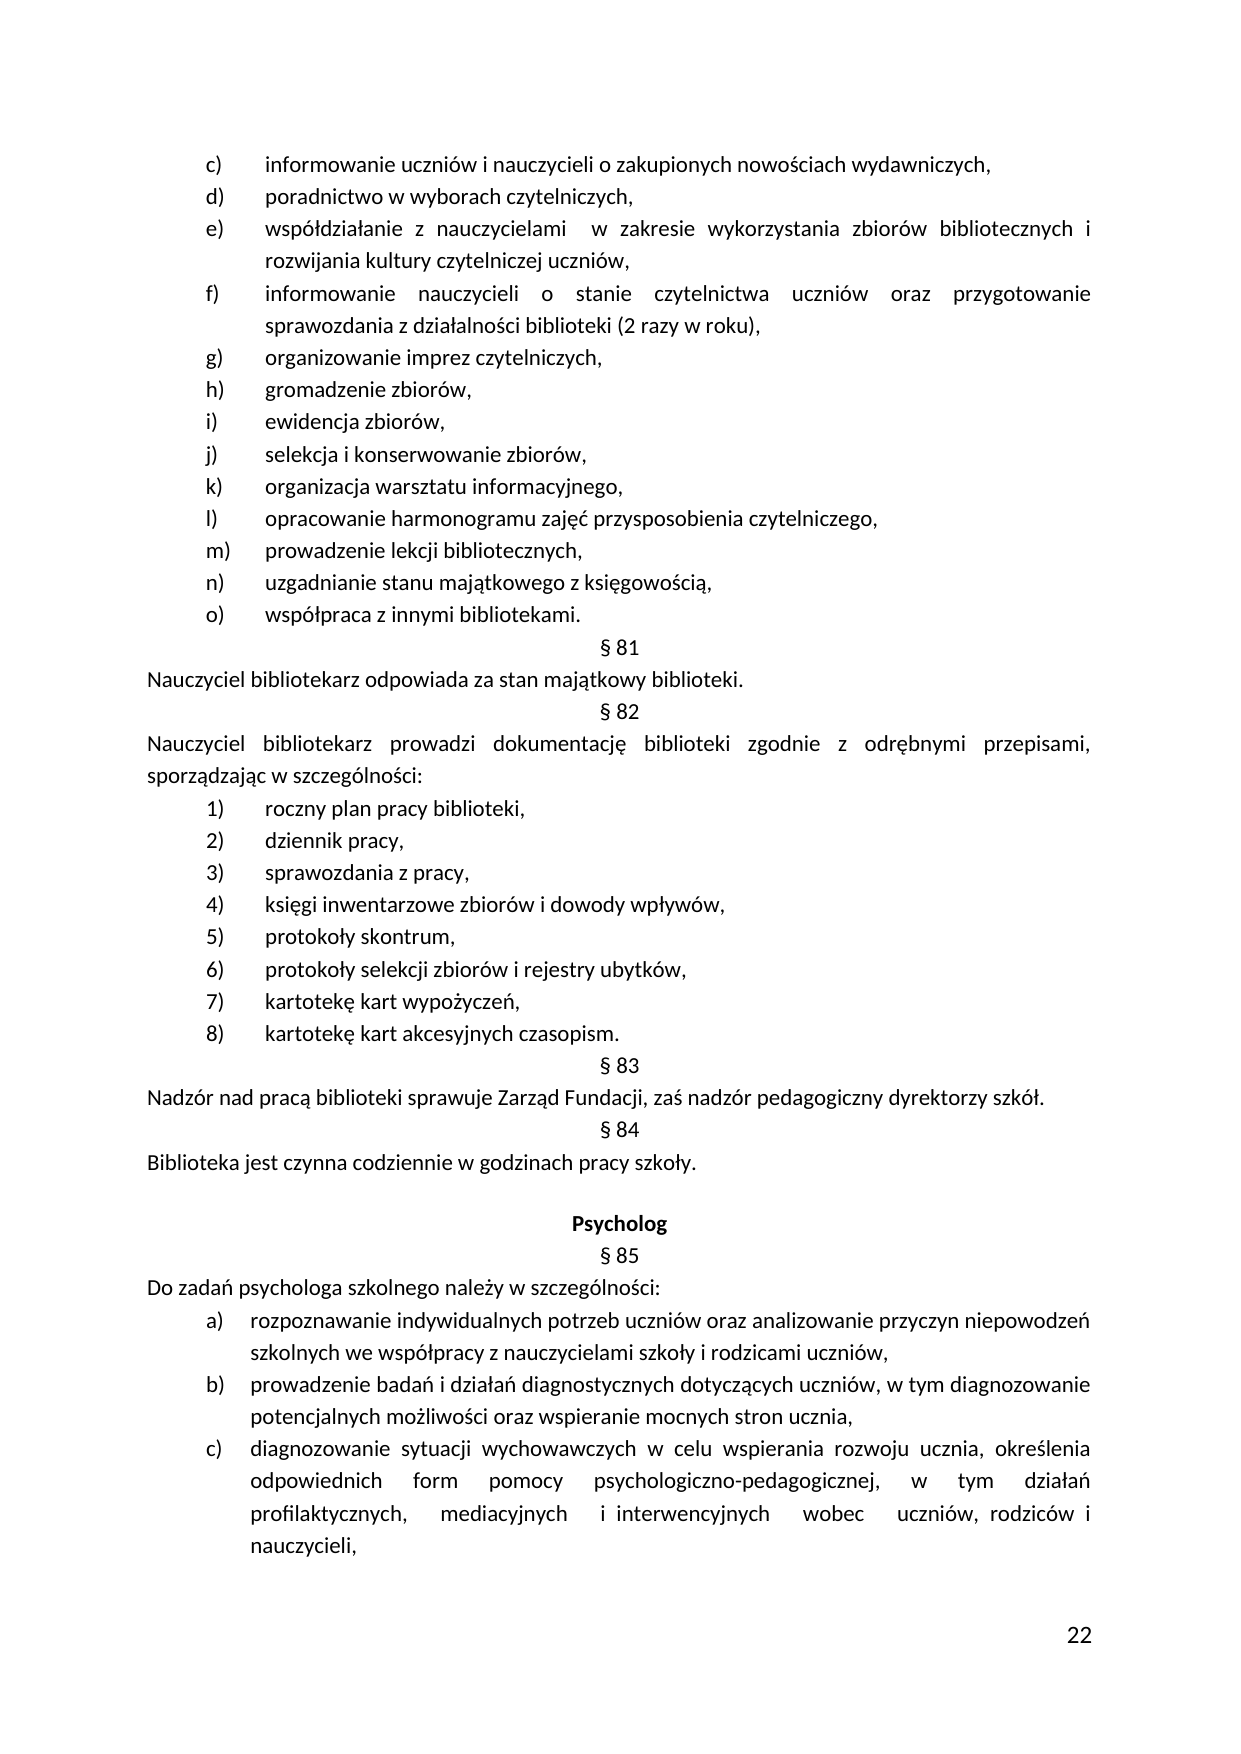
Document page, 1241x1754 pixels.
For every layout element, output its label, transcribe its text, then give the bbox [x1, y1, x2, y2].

list dziennik pracy, [206, 826, 1092, 854]
list organizacja warsztatu informacyjnego, [206, 472, 1092, 500]
list protokoły selekcji zbiorów i rejestry ubytków, [206, 955, 1092, 983]
text c) diagnozowanie sytuacji wychowawczych w celu wspierania rozwoju ucznia, określenia odpowiednich form pomocy psychologiczno-pedagogicznej, w tym działań profilaktycznych, mediacyjnych i interwencyjnych wobec uczniów, rodziców i nauczycieli, [206, 1434, 1092, 1559]
text b) prowadzenie badań i działań diagnostycznych dotyczących uczniów, w tym diagnozowanie potencjalnych możliwości oraz wspieranie mocnych stron ucznia, [206, 1370, 1092, 1430]
text Nadzór nad pracą biblioteki sprawuje Zarząd Fundacji, zaś nadzór pedagogiczny dyrektorzy szkół. [147, 1083, 1092, 1111]
text Nauczyciel bibliotekarz prowadzi dokumentację biblioteki zgodnie z odrębnymi przepisami, sporządzając w szczególności: [147, 729, 1092, 789]
text § 82 [147, 697, 1092, 725]
list kartotekę kart akcesyjnych czasopism. [206, 1019, 1092, 1047]
list współdziałanie z nauczycielami w zakresie wykorzystania zbiorów bibliotecznych i rozwijania kultury czytelniczej uczniów, [206, 214, 1092, 274]
list uzgadnianie stanu majątkowego z księgowością, [206, 568, 1092, 596]
list prowadzenie lekcji bibliotecznych, [206, 536, 1092, 564]
text Nauczyciel bibliotekarz odpowiada za stan majątkowy biblioteki. [147, 665, 1092, 693]
text § 81 [147, 633, 1092, 661]
list kartotekę kart wypożyczeń, [206, 987, 1092, 1015]
text Do zadań psychologa szkolnego należy w szczególności: [147, 1273, 1092, 1302]
text Psycholog [147, 1209, 1092, 1237]
list organizowanie imprez czytelniczych, [206, 343, 1092, 371]
text a) rozpoznawanie indywidualnych potrzeb uczniów oraz analizowanie przyczyn niepowodzeń szkolnych we współpracy z nauczycielami szkoły i rodzicami uczniów, [206, 1306, 1092, 1366]
text Biblioteka jest czynna codziennie w godzinach pracy szkoły. [147, 1148, 1092, 1176]
list sprawozdania z pracy, [206, 858, 1092, 886]
text § 83 [147, 1051, 1092, 1079]
list poradnictwo w wyborach czytelniczych, [206, 182, 1092, 210]
list selekcja i konserwowanie zbiorów, [206, 440, 1092, 468]
text § 84 [147, 1116, 1092, 1144]
list roczny plan pracy biblioteki, [206, 794, 1092, 822]
list protokoły skontrum, [206, 922, 1092, 951]
list opracowanie harmonogramu zajęć przysposobienia czytelniczego, [206, 504, 1092, 532]
list ewidencja zbiorów, [206, 407, 1092, 436]
text § 85 [147, 1241, 1092, 1269]
list księgi inwentarzowe zbiorów i dowody wpływów, [206, 890, 1092, 918]
list współpraca z innymi bibliotekami. [206, 601, 1092, 629]
list gromadzenie zbiorów, [206, 375, 1092, 403]
list informowanie uczniów i nauczycieli o zakupionych nowościach wydawniczych, [206, 150, 1092, 178]
list informowanie nauczycieli o stanie czytelnictwa uczniów oraz przygotowanie sprawozdania z działalności biblioteki (2 razy w roku), [206, 279, 1092, 339]
